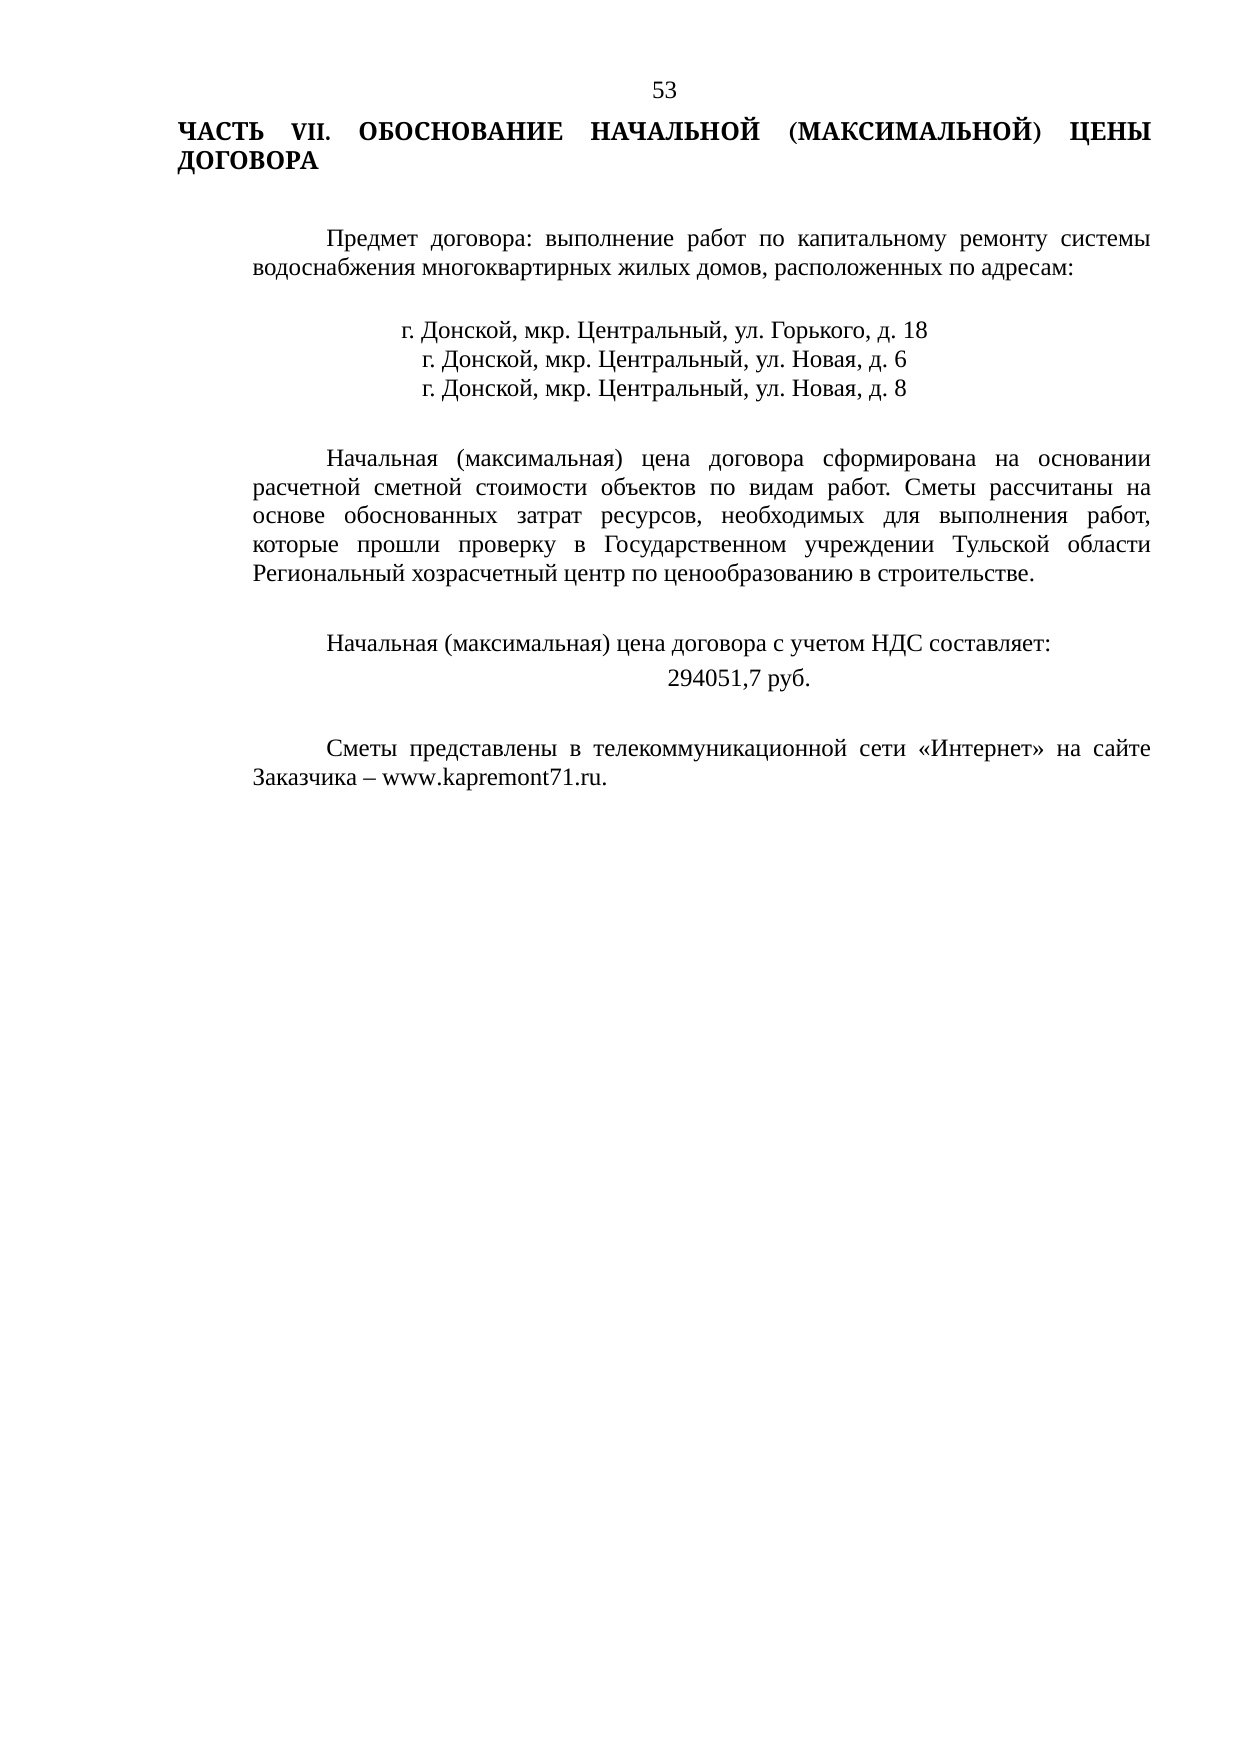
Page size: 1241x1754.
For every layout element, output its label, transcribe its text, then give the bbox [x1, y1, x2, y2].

text 294051,7 руб. [252, 663, 1152, 692]
text Начальная (максимальная) цена договора сформирована на основании расчетной сметной стоимости объектов по видам работ. Сметы рассчитаны на основе обоснованных затрат ресурсов, необходимых для выполнения работ, которые прошли проверку в Государственном учреждении Тульской области Региональный хозрасчетный центр по ценообразованию в строительстве. [252, 443, 1152, 587]
subtitle ЧАСТЬ VII. ОБОСНОВАНИЕ НАЧАЛЬНОЙ (МАКСИМАЛЬНОЙ) ЦЕНЫ ДОГОВОРА [177, 118, 1152, 176]
text Предмет договора: выполнение работ по капитальному ремонту системы водоснабжения многоквартирных жилых домов, расположенных по адресам: [252, 223, 1152, 281]
text Сметы представлены в телекоммуникационной сети «Интернет» на сайте Заказчика – www.kapremont71.ru. [252, 733, 1152, 791]
text г. Донской, мкр. Центральный, ул. Новая, д. 8 [177, 373, 1152, 402]
text г. Донской, мкр. Центральный, ул. Горького, д. 18 [177, 316, 1152, 344]
text г. Донской, мкр. Центральный, ул. Новая, д. 6 [177, 344, 1152, 373]
text Начальная (максимальная) цена договора с учетом НДС составляет: [252, 628, 1152, 657]
